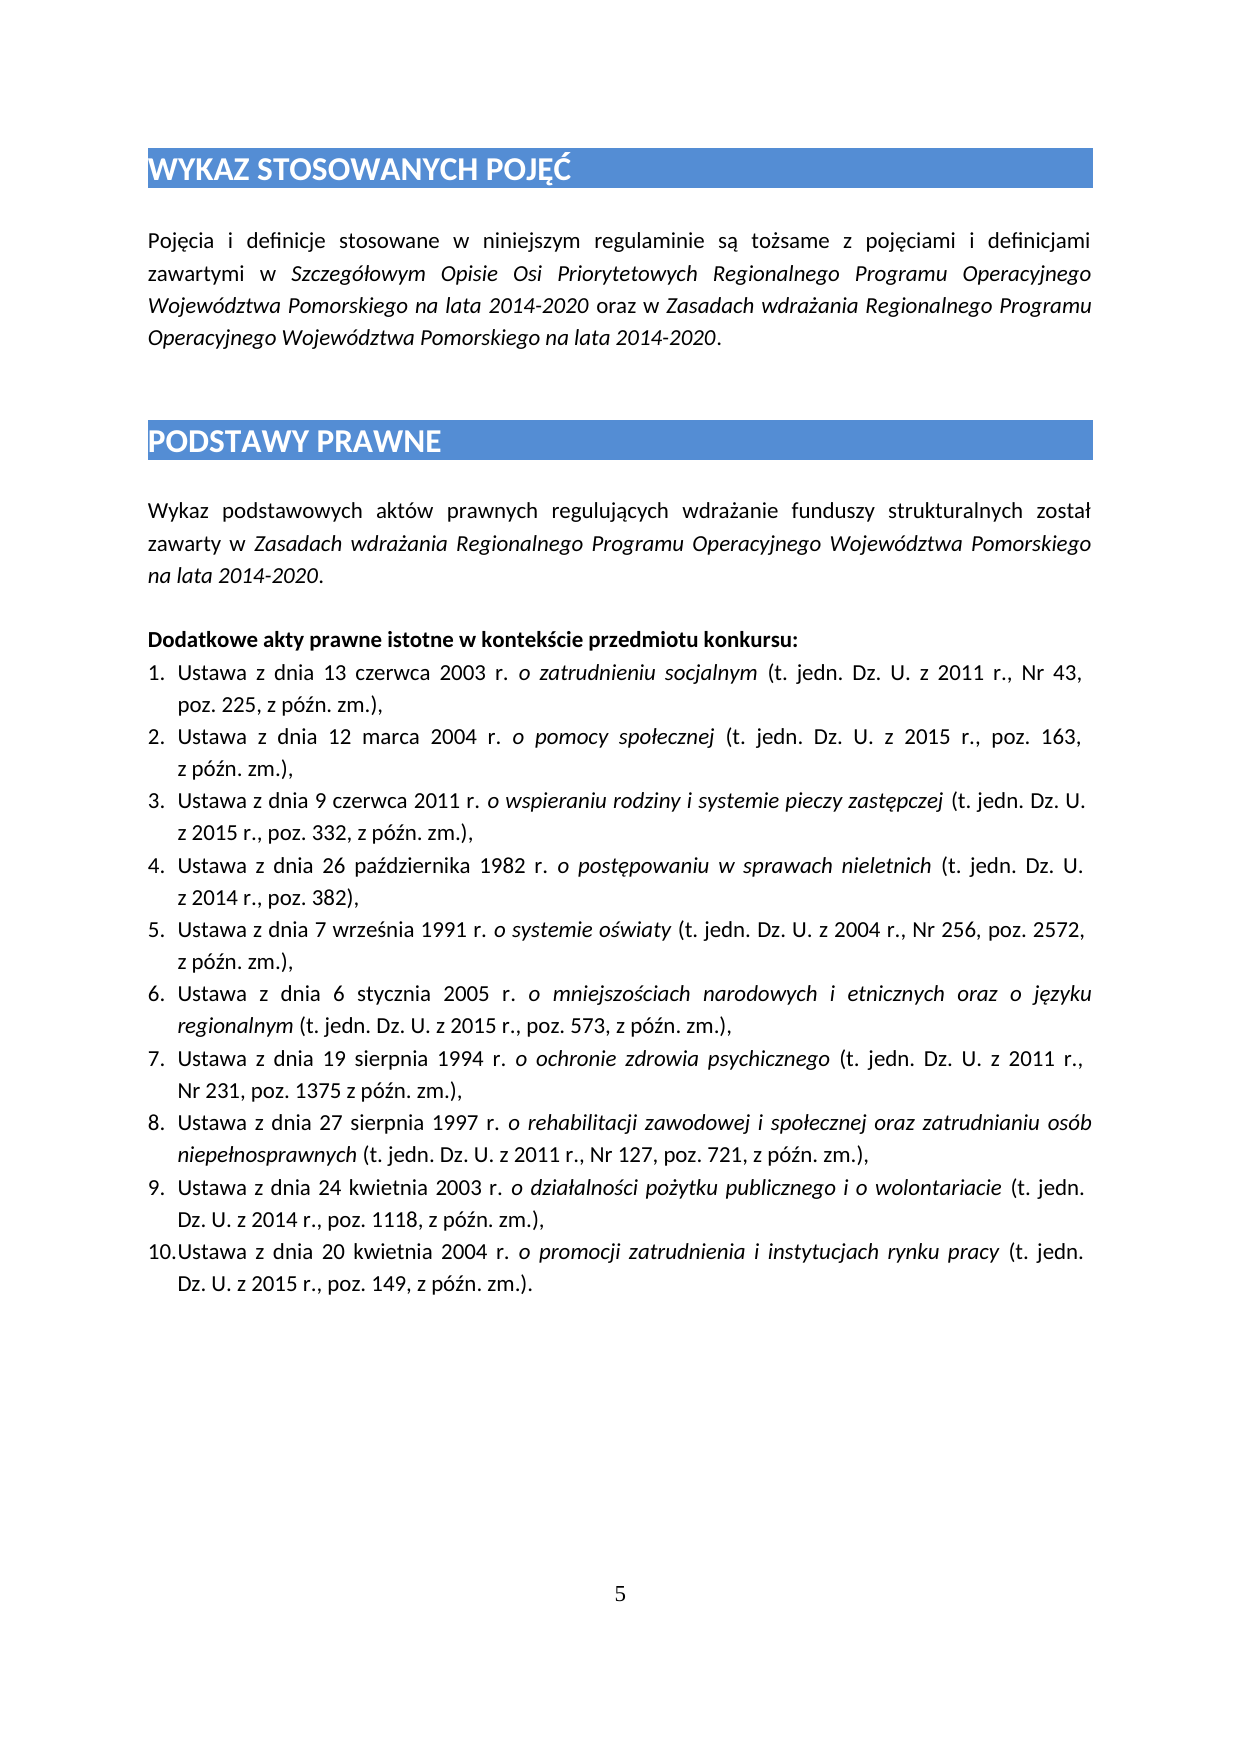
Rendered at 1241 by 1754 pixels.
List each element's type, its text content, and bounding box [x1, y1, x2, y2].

list Ustawa z dnia 6 stycznia 2005 r. o mniejszościach narodowych i etnicznych oraz o języku regionalnym (t. jedn. Dz. U. z 2015 r., poz. 573, z późn. zm.), [148, 979, 1093, 1040]
list Ustawa z dnia 9 czerwca 2011 r. o wspieraniu rodziny i systemie pieczy zastępczej (t. jedn. Dz. U. z 2015 r., poz. 332, z późn. zm.), [148, 786, 1093, 847]
list Ustawa z dnia 13 czerwca 2003 r. o zatrudnieniu socjalnym (t. jedn. Dz. U. z 2011 r., Nr 43, poz. 225, z późn. zm.), [148, 658, 1093, 718]
list Ustawa z dnia 27 sierpnia 1997 r. o rehabilitacji zawodowej i społecznej oraz zatrudnianiu osób niepełnosprawnych (t. jedn. Dz. U. z 2011 r., Nr 127, poz. 721, z późn. zm.), [148, 1108, 1093, 1168]
text PODSTAWY PRAWNE [148, 420, 1093, 460]
text Wykaz podstawowych aktów prawnych regulujących wdrażanie funduszy strukturalnych został zawarty w Zasadach wdrażania Regionalnego Programu Operacyjnego Województwa Pomorskiego na lata 2014-2020. [148, 497, 1093, 589]
list Ustawa z dnia 20 kwietnia 2004 r. o promocji zatrudnienia i instytucjach rynku pracy (t. jedn. Dz. U. z 2015 r., poz. 149, z późn. zm.). [148, 1237, 1093, 1297]
list Ustawa z dnia 7 września 1991 r. o systemie oświaty (t. jedn. Dz. U. z 2004 r., Nr 256, poz. 2572, z późn. zm.), [148, 915, 1093, 975]
list Ustawa z dnia 24 kwietnia 2003 r. o działalności pożytku publicznego i o wolontariacie (t. jedn. Dz. U. z 2014 r., poz. 1118, z późn. zm.), [148, 1173, 1093, 1233]
text Pojęcia i definicje stosowane w niniejszym regulaminie są tożsame z pojęciami i definicjami zawartymi w Szczegółowym Opisie Osi Priorytetowych Regionalnego Programu Operacyjnego Województwa Pomorskiego na lata 2014-2020 oraz w Zasadach wdrażania Regionalnego Programu Operacyjnego Województwa Pomorskiego na lata 2014-2020. [148, 227, 1093, 351]
list Ustawa z dnia 19 sierpnia 1994 r. o ochronie zdrowia psychicznego (t. jedn. Dz. U. z 2011 r., Nr 231, poz. 1375 z późn. zm.), [148, 1044, 1093, 1104]
text WYKAZ STOSOWANYCH POJĘĆ [148, 148, 1093, 188]
list Ustawa z dnia 26 października 1982 r. o postępowaniu w sprawach nieletnich (t. jedn. Dz. U. z 2014 r., poz. 382), [148, 851, 1093, 911]
text Dodatkowe akty prawne istotne w kontekście przedmiotu konkursu: [148, 625, 1093, 653]
list Ustawa z dnia 12 marca 2004 r. o pomocy społecznej (t. jedn. Dz. U. z 2015 r., poz. 163, z późn. zm.), [148, 722, 1093, 782]
